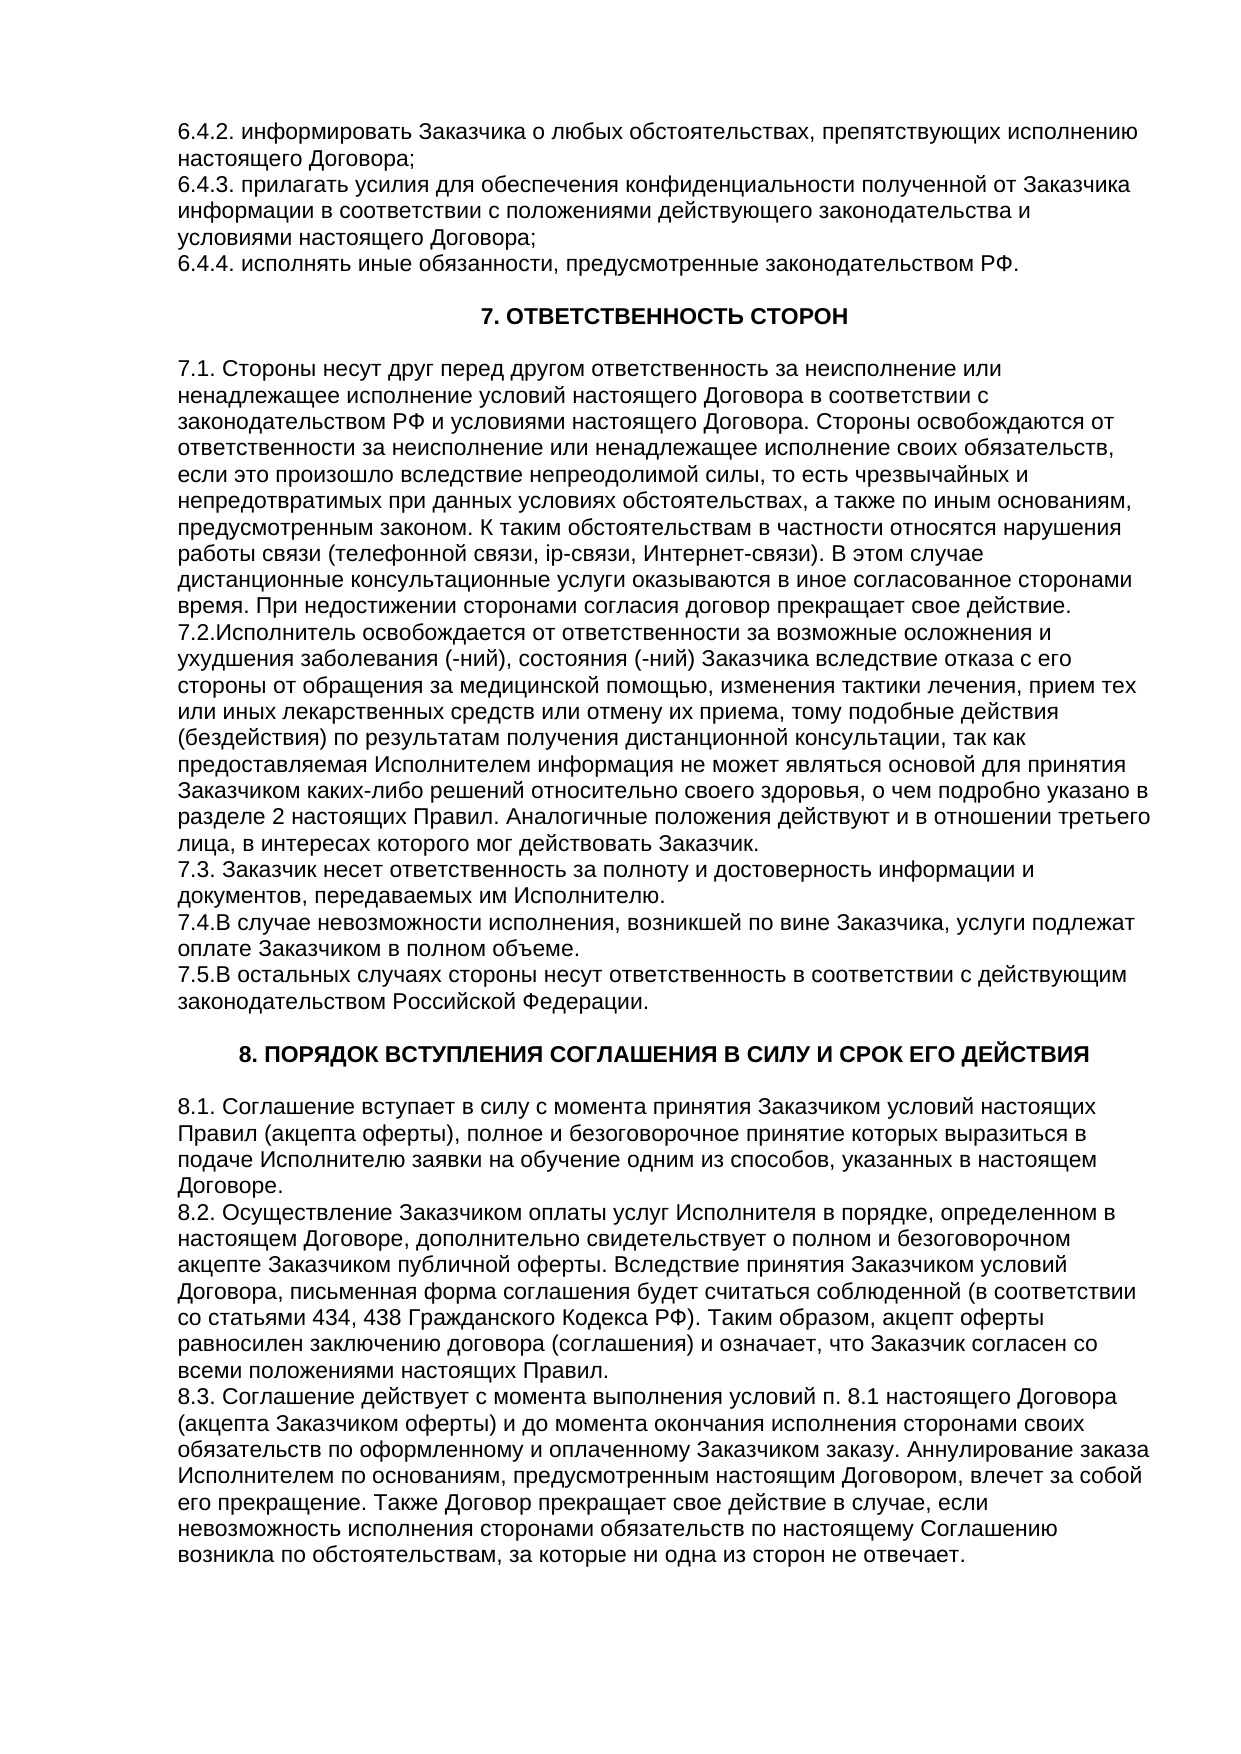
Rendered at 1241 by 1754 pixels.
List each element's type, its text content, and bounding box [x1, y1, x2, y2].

text 7.3. Заказчик несет ответственность за полноту и достоверность информации и документов, передаваемых им Исполнителю. [177, 856, 1152, 909]
text 7. ОТВЕТСТВЕННОСТЬ СТОРОН [177, 303, 1152, 329]
text 7.5.В остальных случаях стороны несут ответственность в соответствии с действующим законодательством Российской Федерации. [177, 961, 1152, 1014]
text 6.4.2. информировать Заказчика о любых обстоятельствах, препятствующих исполнению настоящего Договора; [177, 118, 1152, 171]
text 7.4.В случае невозможности исполнения, возникшей по вине Заказчика, услуги подлежат оплате Заказчиком в полном объеме. [177, 909, 1152, 961]
text 8.3. Соглашение действует с момента выполнения условий п. 8.1 настоящего Договора (акцепта Заказчиком оферты) и до момента окончания исполнения сторонами своих обязательств по оформленному и оплаченному Заказчиком заказу. Аннулирование заказа Исполнителем по основаниям, предусмотренным настоящим Договором, влечет за собой его прекращение. Также Договор прекращает свое действие в случае, если невозможность исполнения сторонами обязательств по настоящему Соглашению возникла по обстоятельствам, за которые ни одна из сторон не отвечает. [177, 1383, 1152, 1568]
text 8. ПОРЯДОК ВСТУПЛЕНИЯ СОГЛАШЕНИЯ В СИЛУ И СРОК ЕГО ДЕЙСТВИЯ [177, 1041, 1152, 1067]
text 7.2.Исполнитель освобождается от ответственности за возможные осложнения и ухудшения заболевания (-ний), состояния (-ний) Заказчика вследствие отказа с его стороны от обращения за медицинской помощью, изменения тактики лечения, прием тех или иных лекарственных средств или отмену их приема, тому подобные действия (бездействия) по результатам получения дистанционной консультации, так как предоставляемая Исполнителем информация не может являться основой для принятия Заказчиком каких-либо решений относительно своего здоровья, о чем подробно указано в разделе 2 настоящих Правил. Аналогичные положения действуют и в отношении третьего лица, в интересах которого мог действовать Заказчик. [177, 619, 1152, 856]
text 8.2. Осуществление Заказчиком оплаты услуг Исполнителя в порядке, определенном в настоящем Договоре, дополнительно свидетельствует о полном и безоговорочном акцепте Заказчиком публичной оферты. Вследствие принятия Заказчиком условий Договора, письменная форма соглашения будет считаться соблюденной (в соответствии со статьями 434, 438 Гражданского Кодекса РФ). Таким образом, акцепт оферты равносилен заключению договора (соглашения) и означает, что Заказчик согласен со всеми положениями настоящих Правил. [177, 1199, 1152, 1383]
text 8.1. Соглашение вступает в силу с момента принятия Заказчиком условий настоящих Правил (акцепта оферты), полное и безоговорочное принятие которых выразиться в подаче Исполнителю заявки на обучение одним из способов, указанных в настоящем Договоре. [177, 1093, 1152, 1199]
text 6.4.3. прилагать усилия для обеспечения конфиденциальности полученной от Заказчика информации в соответствии с положениями действующего законодательства и условиями настоящего Договора; [177, 171, 1152, 250]
text 6.4.4. исполнять иные обязанности, предусмотренные законодательством РФ. [177, 250, 1152, 276]
text 7.1. Стороны несут друг перед другом ответственность за неисполнение или ненадлежащее исполнение условий настоящего Договора в соответствии с законодательством РФ и условиями настоящего Договора. Стороны освобождаются от ответственности за неисполнение или ненадлежащее исполнение своих обязательств, если это произошло вследствие непреодолимой силы, то есть чрезвычайных и непредотвратимых при данных условиях обстоятельствах, а также по иным основаниям, предусмотренным законом. К таким обстоятельствам в частности относятся нарушения работы связи (телефонной связи, ip-связи, Интернет-связи). В этом случае дистанционные консультационные услуги оказываются в иное согласованное сторонами время. При недостижении сторонами согласия договор прекращает свое действие. [177, 355, 1152, 619]
